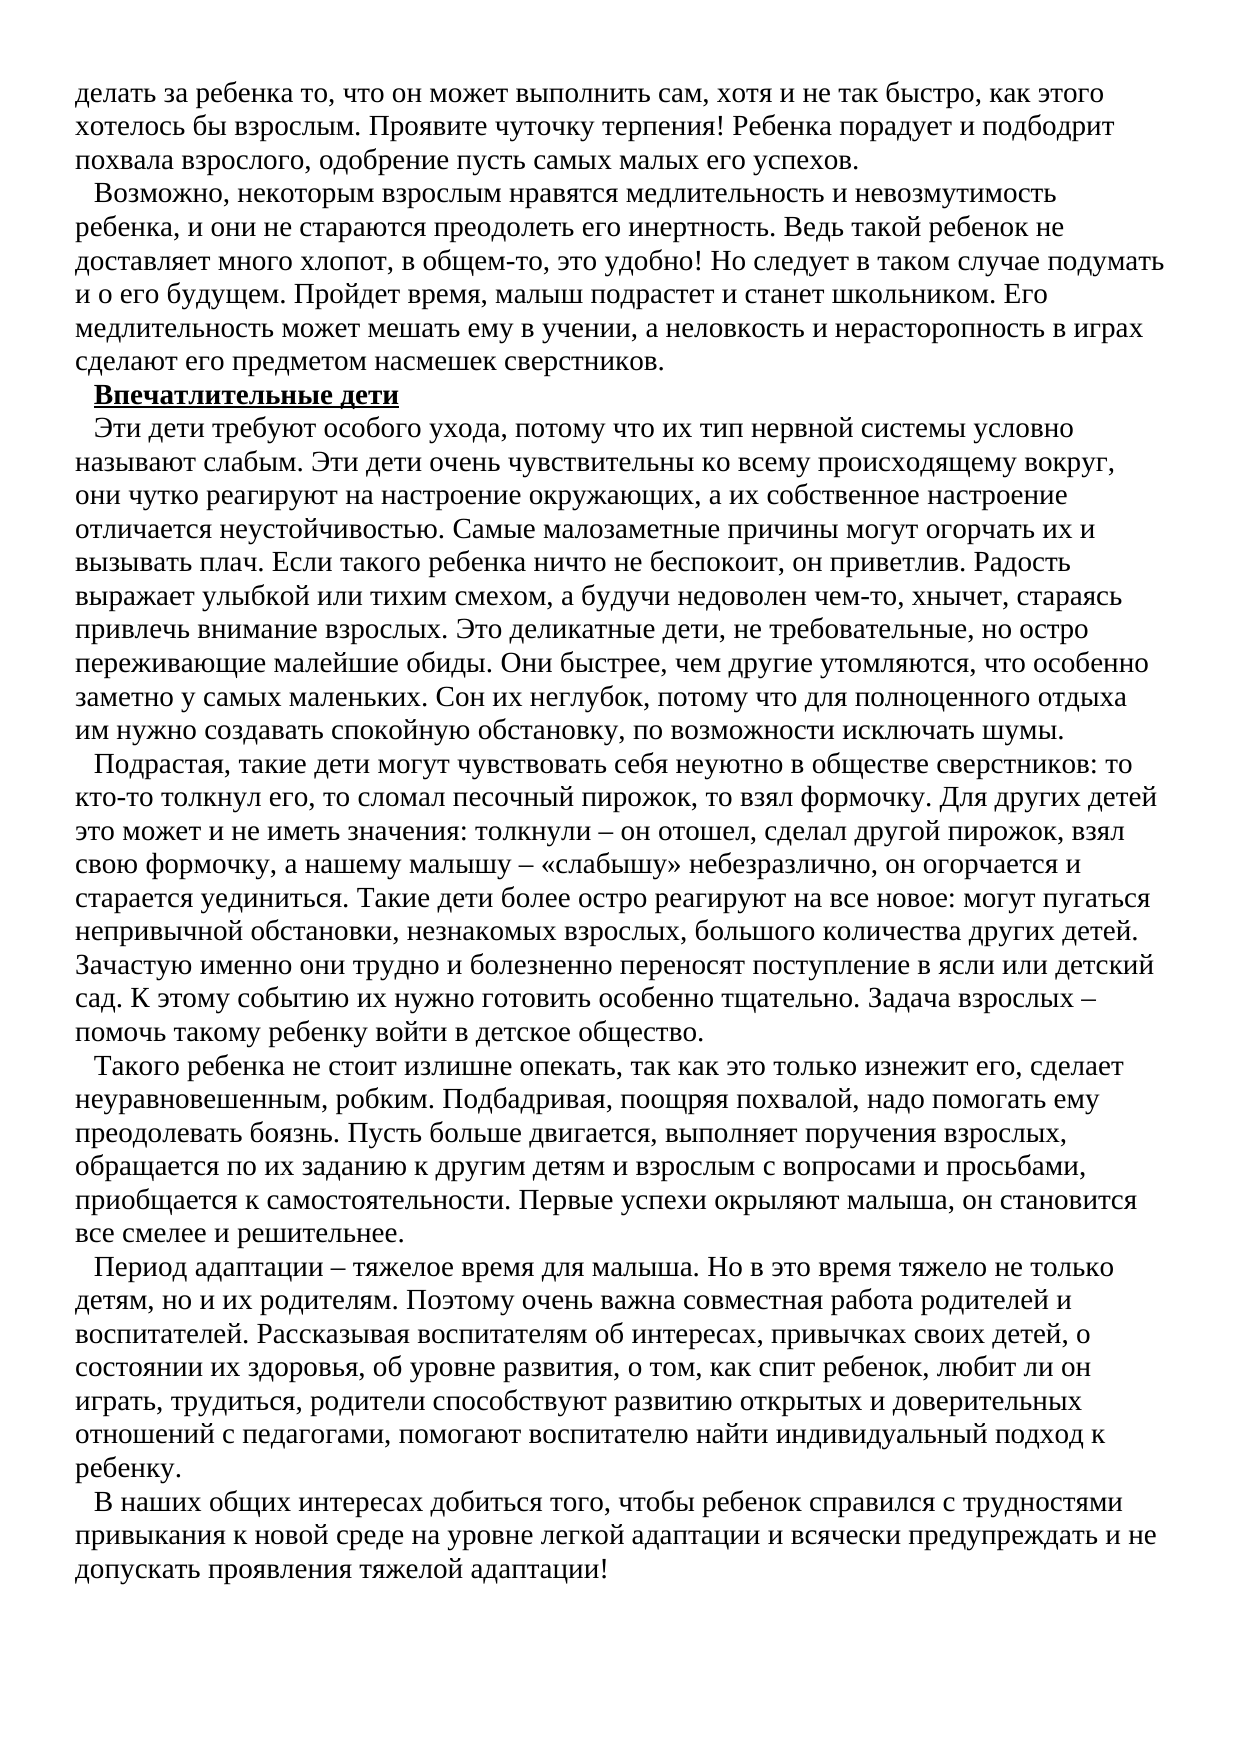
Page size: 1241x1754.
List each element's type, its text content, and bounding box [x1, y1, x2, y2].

text В наших общих интересах добиться того, чтобы ребенок справился с трудностями привыкания к новой среде на уровне легкой адаптации и всячески предупреждать и не допускать проявления тяжелой адаптации! [75, 1484, 1165, 1584]
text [75, 75, 1165, 176]
text Подрастая, такие дети могут чувствовать себя неуютно в обществе сверстников: то кто-то толкнул его, то сломал песочный пирожок, то взял формочку. Для других детей это может и не иметь значения: толкнули – он отошел, сделал другой пирожок, взял свою формочку, а нашему малышу – «слабышу» небезразлично, он огорчается и старается уединиться. Такие дети более остро реагируют на все новое: могут пугаться непривычной обстановки, незнакомых взрослых, большого количества других детей. Зачастую именно они трудно и болезненно переносят поступление в ясли или детский сад. К этому событию их нужно готовить особенно тщательно. Задача взрослых – помочь такому ребенку войти в детское общество. [75, 746, 1165, 1048]
text Период адаптации – тяжелое время для малыша. Но в это время тяжело не только детям, но и их родителям. Поэтому очень важна совместная работа родителей и воспитателей. Рассказывая воспитателям об интересах, привычках своих детей, о состоянии их здоровья, об уровне развития, о том, как спит ребенок, любит ли он играть, трудиться, родители способствуют развитию открытых и доверительных отношений с педагогами, помогают воспитателю найти индивидуальный подход к ребенку. [75, 1249, 1165, 1484]
text Впечатлительные дети [75, 377, 1165, 410]
text Такого ребенка не стоит излишне опекать, так как это только изнежит его, сделает неуравновешенным, робким. Подбадривая, поощряя похвалой, надо помогать ему преодолевать боязнь. Пусть больше двигается, выполняет поручения взрослых, обращается по их заданию к другим детям и взрослым с вопросами и просьбами, приобщается к самостоятельности. Первые успехи окрыляют малыша, он становится все смелее и решительнее. [75, 1048, 1165, 1249]
text Эти дети требуют особого ухода, потому что их тип нервной системы условно называют слабым. Эти дети очень чувствительны ко всему происходящему вокруг, они чутко реагируют на настроение окружающих, а их собственное настроение отличается неустойчивостью. Самые малозаметные причины могут огорчать их и вызывать плач. Если такого ребенка ничто не беспокоит, он приветлив. Радость выражает улыбкой или тихим смехом, а будучи недоволен чем-то, хнычет, стараясь привлечь внимание взрослых. Это деликатные дети, не требовательные, но остро переживающие малейшие обиды. Они быстрее, чем другие утомляются, что особенно заметно у самых маленьких. Сон их неглубок, потому что для полноценного отдыха им нужно создавать спокойную обстановку, по возможности исключать шумы. [75, 410, 1165, 746]
text Возможно, некоторым взрослым нравятся медлительность и невозмутимость ребенка, и они не стараются преодолеть его инертность. Ведь такой ребенок не доставляет много хлопот, в общем-то, это удобно! Но следует в таком случае подумать и о его будущем. Пройдет время, малыш подрастет и станет школьником. Его медлительность может мешать ему в учении, а неловкость и нерасторопность в играх сделают его предметом насмешек сверстников. [75, 176, 1165, 377]
